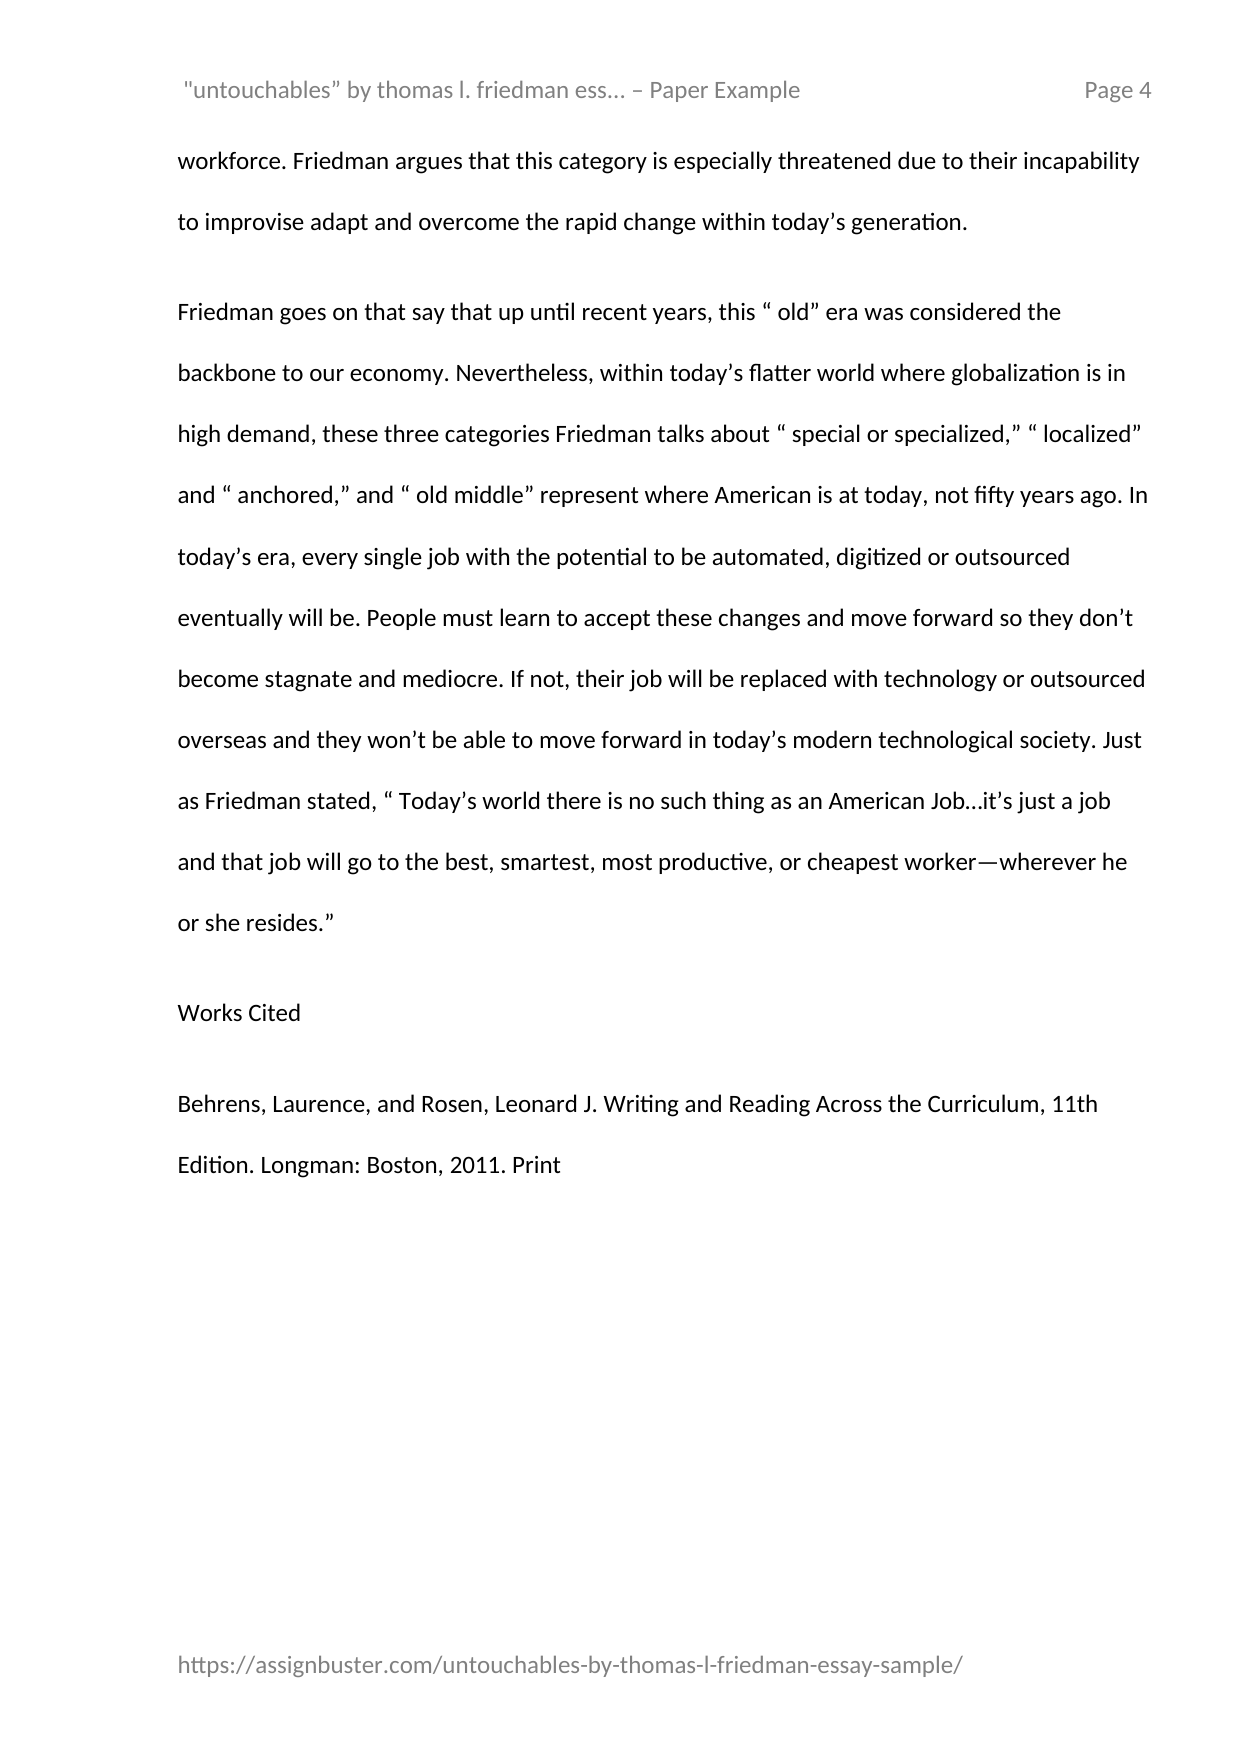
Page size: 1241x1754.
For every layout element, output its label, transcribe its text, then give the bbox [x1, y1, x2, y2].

text Behrens, Laurence, and Rosen, Leonard J. Writing and Reading Across the Curriculum, 11th Edition. Longman: Boston, 2011. Print [177, 1088, 1152, 1179]
text Works Cited [177, 997, 1152, 1028]
text Friedman goes on that say that up until recent years, this “ old” era was considered the backbone to our economy. Nevertheless, within today’s flatter world where globalization is in high demand, these three categories Friedman talks about “ special or specialized,” “ localized” and “ anchored,” and “ old middle” represent where American is at today, not fifty years ago. In today’s era, every single job with the potential to be automated, digitized or outsourced eventually will be. People must learn to accept these changes and move forward so they don’t become stagnate and mediocre. If not, their job will be replaced with technology or outsourced overseas and they won’t be able to move forward in today’s modern technological society. Just as Friedman stated, “ Today’s world there is no such thing as an American Job…it’s just a job and that job will go to the best, smartest, most productive, or cheapest worker—wherever he or she resides.” [177, 297, 1152, 937]
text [177, 145, 1152, 237]
